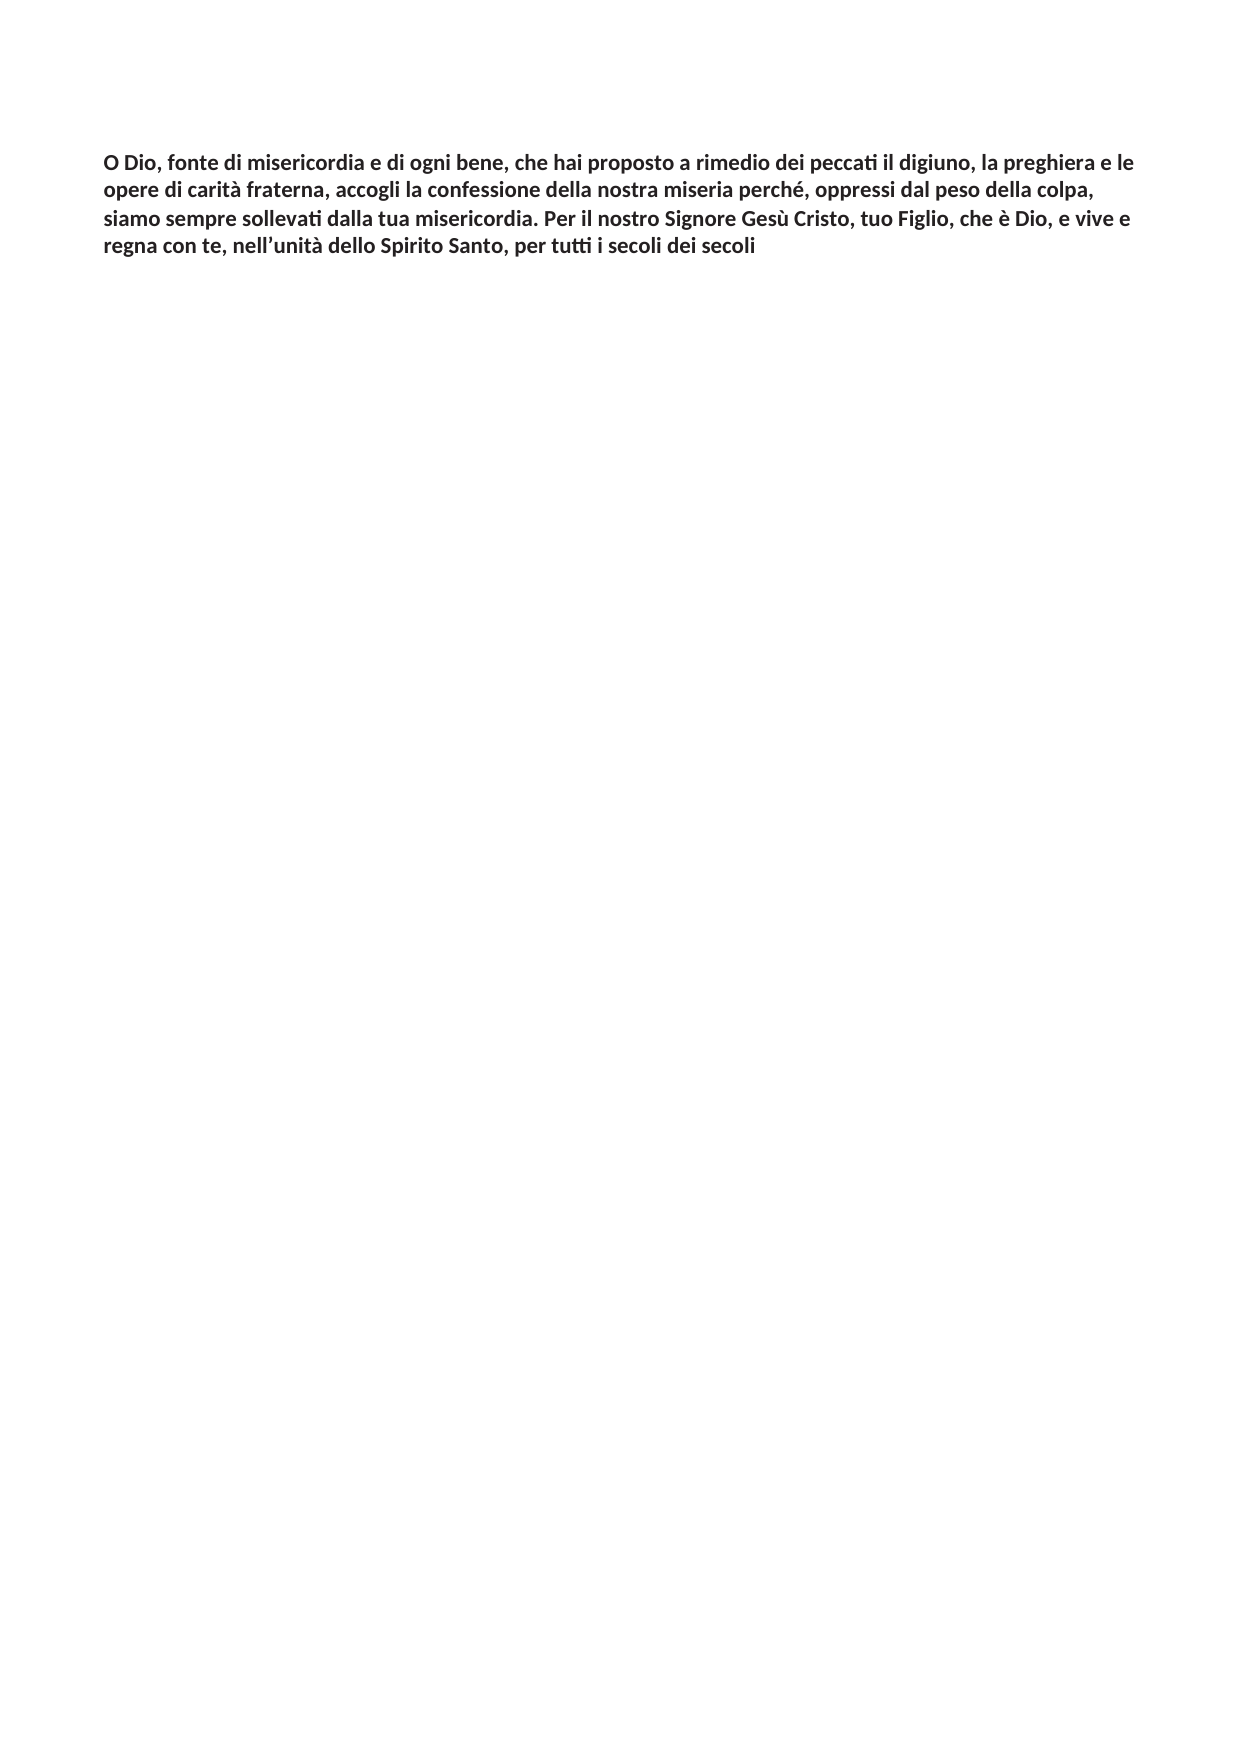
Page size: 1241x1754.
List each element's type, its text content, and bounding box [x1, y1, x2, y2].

text O Dio, fonte di misericordia e di ogni bene, che hai proposto a rimedio dei peccati il digiuno, la preghiera e le opere di carità fraterna, accogli la confessione della nostra miseria perché, oppressi dal peso della colpa, siamo sempre sollevati dalla tua misericordia. Per il nostro Signore Gesù Cristo, tuo Figlio, che è Dio, e vive e regna con te, nell’unità dello Spirito Santo, per tutti i secoli dei secoli [103, 148, 1137, 260]
